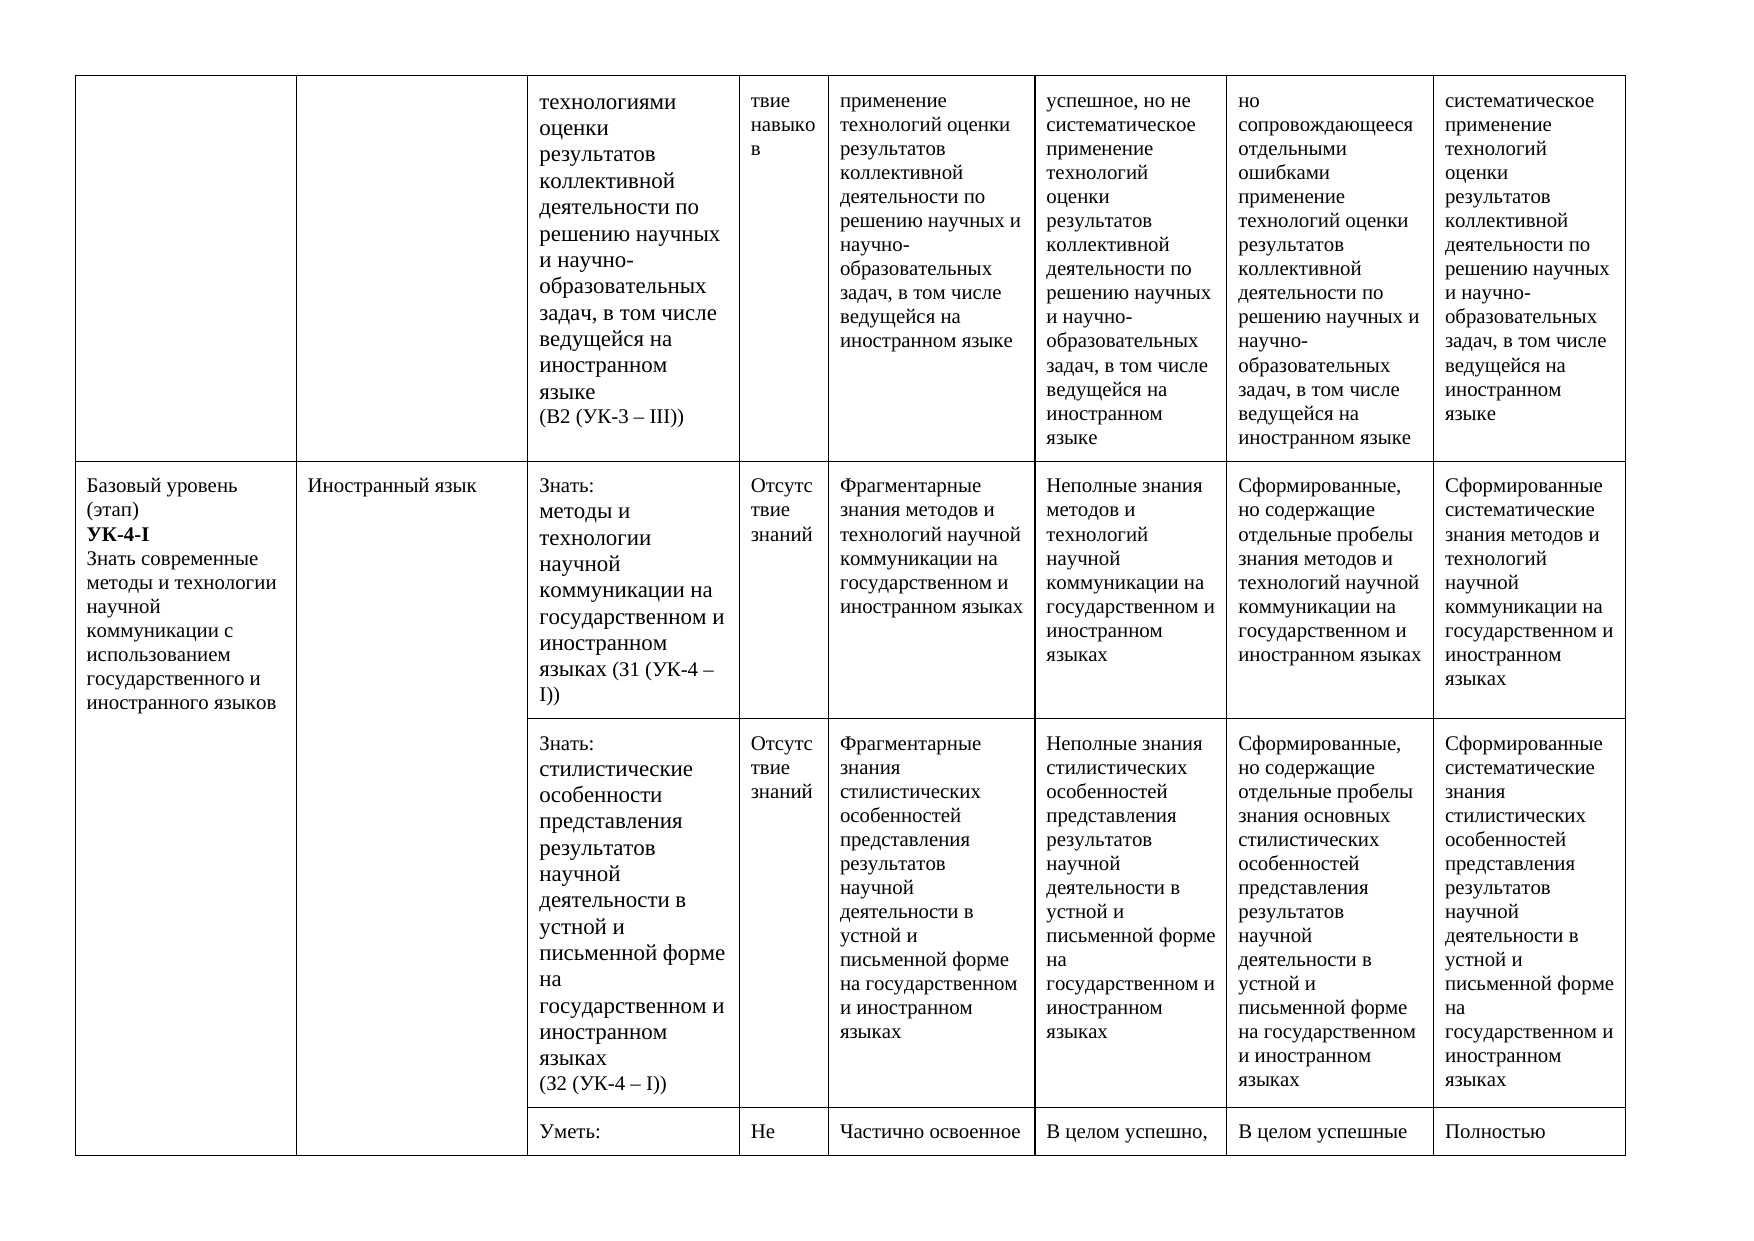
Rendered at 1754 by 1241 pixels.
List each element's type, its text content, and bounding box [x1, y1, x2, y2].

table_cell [1434, 1108, 1625, 1155]
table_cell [829, 76, 1034, 461]
table_cell Знать: стилистические особенности представления результатов научной деятельности в устной и письменной форме на государственном и иностранном языках (З2 (УК-4 – I)) [528, 719, 739, 1107]
table_cell Сформированные, но содержащие отдельные пробелы знания методов и технологий научной коммуникации на государственном и иностранном языках [1227, 462, 1433, 718]
table_cell Знать: методы и технологии научной коммуникации на государственном и иностранном языках (З1 (УК-4 – I)) [528, 462, 739, 718]
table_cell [829, 1108, 1034, 1155]
table_cell Отсутствие навыков [740, 76, 828, 461]
table_cell Отсутствие знаний [740, 719, 828, 1107]
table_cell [1036, 76, 1226, 461]
table_cell Иностранный язык [297, 462, 527, 1155]
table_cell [528, 76, 739, 461]
table_cell Сформированные систематические знания методов и технологий научной коммуникации на государственном и иностранном языках [1434, 462, 1625, 718]
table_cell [528, 1108, 739, 1155]
table_cell Базовый уровень (этап) УК-4-I Знать современные методы и технологии научной коммуникации с использованием государственного и иностранного языков [76, 462, 296, 1155]
table_cell Не умеет [740, 1108, 828, 1155]
table_cell [297, 76, 527, 461]
table_cell Неполные знания методов и технологий научной коммуникации на государственном и иностранном языках [1036, 462, 1226, 718]
table_cell Сформированные, но содержащие отдельные пробелы знания основных стилистических особенностей представления результатов научной деятельности в устной и письменной форме на государственном и иностранном языках [1227, 719, 1433, 1107]
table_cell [1227, 1108, 1433, 1155]
table_cell Отсутствие знаний [740, 462, 828, 718]
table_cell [1434, 76, 1625, 461]
table_cell Неполные знания стилистических особенностей представления результатов научной деятельности в устной и письменной форме на государственном и иностранном языках [1036, 719, 1226, 1107]
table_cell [1227, 76, 1433, 461]
table_cell Фрагментарные знания стилистических особенностей представления результатов научной деятельности в устной и письменной форме на государственном и иностранном языках [829, 719, 1034, 1107]
table_cell Сформированные систематические знания стилистических особенностей представления результатов научной деятельности в устной и письменной форме на государственном и иностранном языках [1434, 719, 1625, 1107]
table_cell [1036, 1108, 1226, 1155]
table_cell Фрагментарные знания методов и технологий научной коммуникации на государственном и иностранном языках [829, 462, 1034, 718]
table_cell [76, 76, 296, 461]
